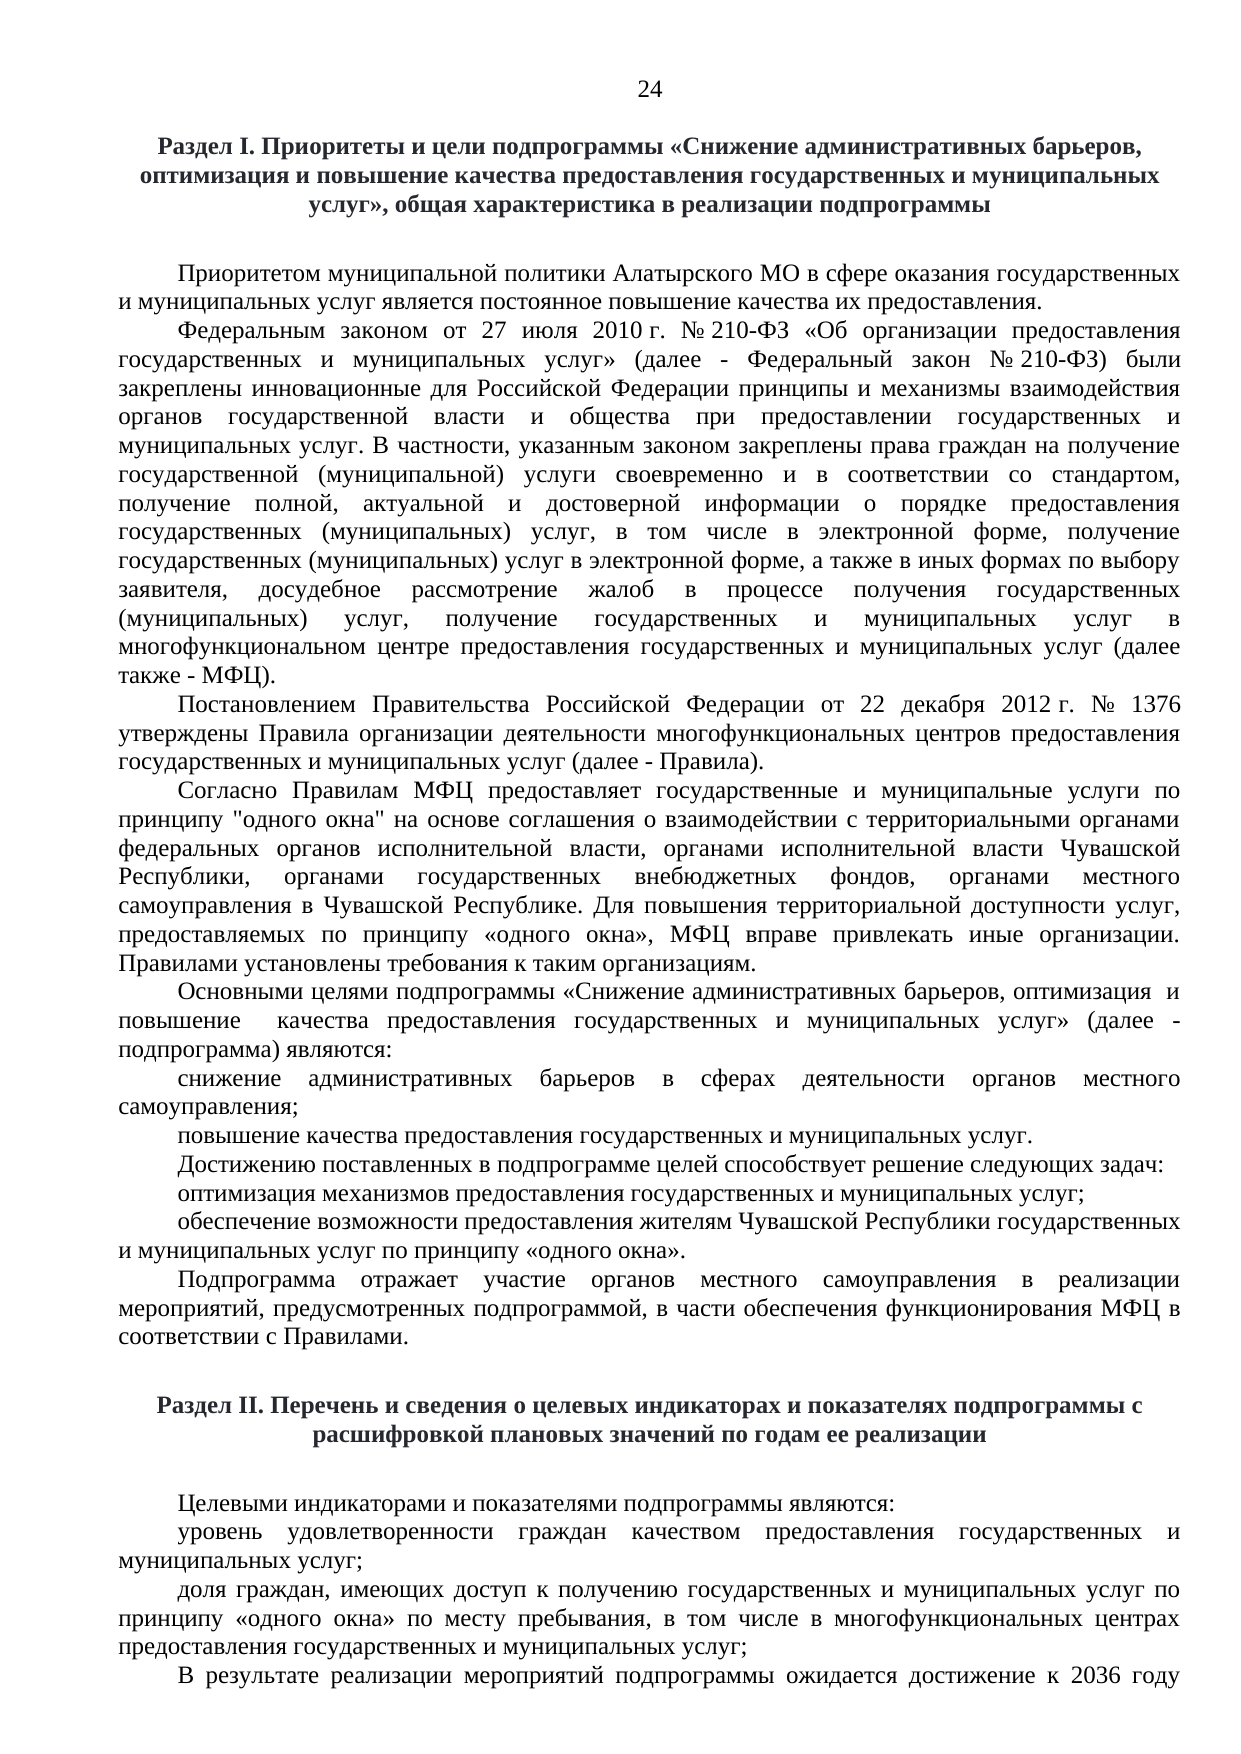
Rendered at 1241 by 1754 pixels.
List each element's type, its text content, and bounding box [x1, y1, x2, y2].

text Достижению поставленных в подпрограмме целей способствует решение следующих задач: [118, 1149, 1181, 1178]
text доля граждан, имеющих доступ к получению государственных и муниципальных услуг по принципу «одного окна» по месту пребывания, в том числе в многофункциональных центрах предоставления государственных и муниципальных услуг; [118, 1574, 1181, 1660]
text повышение качества предоставления государственных и муниципальных услуг. [118, 1120, 1181, 1149]
text уровень удовлетворенности граждан качеством предоставления государственных и муниципальных услуг; [118, 1516, 1181, 1574]
text Раздел I. Приоритеты и цели подпрограммы «Снижение административных барьеров, оптимизация и повышение качества предоставления государственных и муниципальных услуг», общая характеристика в реализации подпрограммы [118, 131, 1181, 218]
text обеспечение возможности предоставления жителям Чувашской Республики государственных и муниципальных услуг по принципу «одного окна». [118, 1206, 1181, 1264]
text Основными целями подпрограммы «Снижение административных барьеров, оптимизация и повышение качества предоставления государственных и муниципальных услуг» (далее - подпрограмма) являются: [118, 976, 1181, 1063]
text Постановлением Правительства Российской Федерации от 22 декабря 2012 г. № 1376 утверждены Правила организации деятельности многофункциональных центров предоставления государственных и муниципальных услуг (далее - Правила). [118, 689, 1181, 775]
text снижение административных барьеров в сферах деятельности органов местного самоуправления; [118, 1063, 1181, 1120]
text Подпрограмма отражает участие органов местного самоуправления в реализации мероприятий, предусмотренных подпрограммой, в части обеспечения функционирования МФЦ в соответствии с Правилами. [118, 1264, 1181, 1350]
text Приоритетом муниципальной политики Алатырского МО в сфере оказания государственных и муниципальных услуг является постоянное повышение качества их предоставления. [118, 258, 1181, 315]
text Целевыми индикаторами и показателями подпрограммы являются: [118, 1488, 1181, 1516]
text Федеральным законом от 27 июля 2010 г. № 210-ФЗ «Об организации предоставления государственных и муниципальных услуг» (далее - Федеральный закон № 210-ФЗ) были закреплены инновационные для Российской Федерации принципы и механизмы взаимодействия органов государственной власти и общества при предоставлении государственных и муниципальных услуг. В частности, указанным законом закреплены права граждан на получение государственной (муниципальной) услуги своевременно и в соответствии со стандартом, получение полной, актуальной и достоверной информации о порядке предоставления государственных (муниципальных) услуг, в том числе в электронной форме, получение государственных (муниципальных) услуг в электронной форме, а также в иных формах по выбору заявителя, досудебное рассмотрение жалоб в процессе получения государственных (муниципальных) услуг, получение государственных и муниципальных услуг в многофункциональном центре предоставления государственных и муниципальных услуг (далее также - МФЦ). [118, 315, 1181, 689]
text Согласно Правилам МФЦ предоставляет государственные и муниципальные услуги по принципу "одного окна" на основе соглашения о взаимодействии с территориальными органами федеральных органов исполнительной власти, органами исполнительной власти Чувашской Республики, органами государственных внебюджетных фондов, органами местного самоуправления в Чувашской Республике. Для повышения территориальной доступности услуг, предоставляемых по принципу «одного окна», МФЦ вправе привлекать иные организации. Правилами установлены требования к таким организациям. [118, 775, 1181, 976]
text Раздел II. Перечень и сведения о целевых индикаторах и показателях подпрограммы с расшифровкой плановых значений по годам ее реализации [118, 1390, 1181, 1448]
text оптимизация механизмов предоставления государственных и муниципальных услуг; [118, 1178, 1181, 1206]
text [118, 1660, 1181, 1689]
